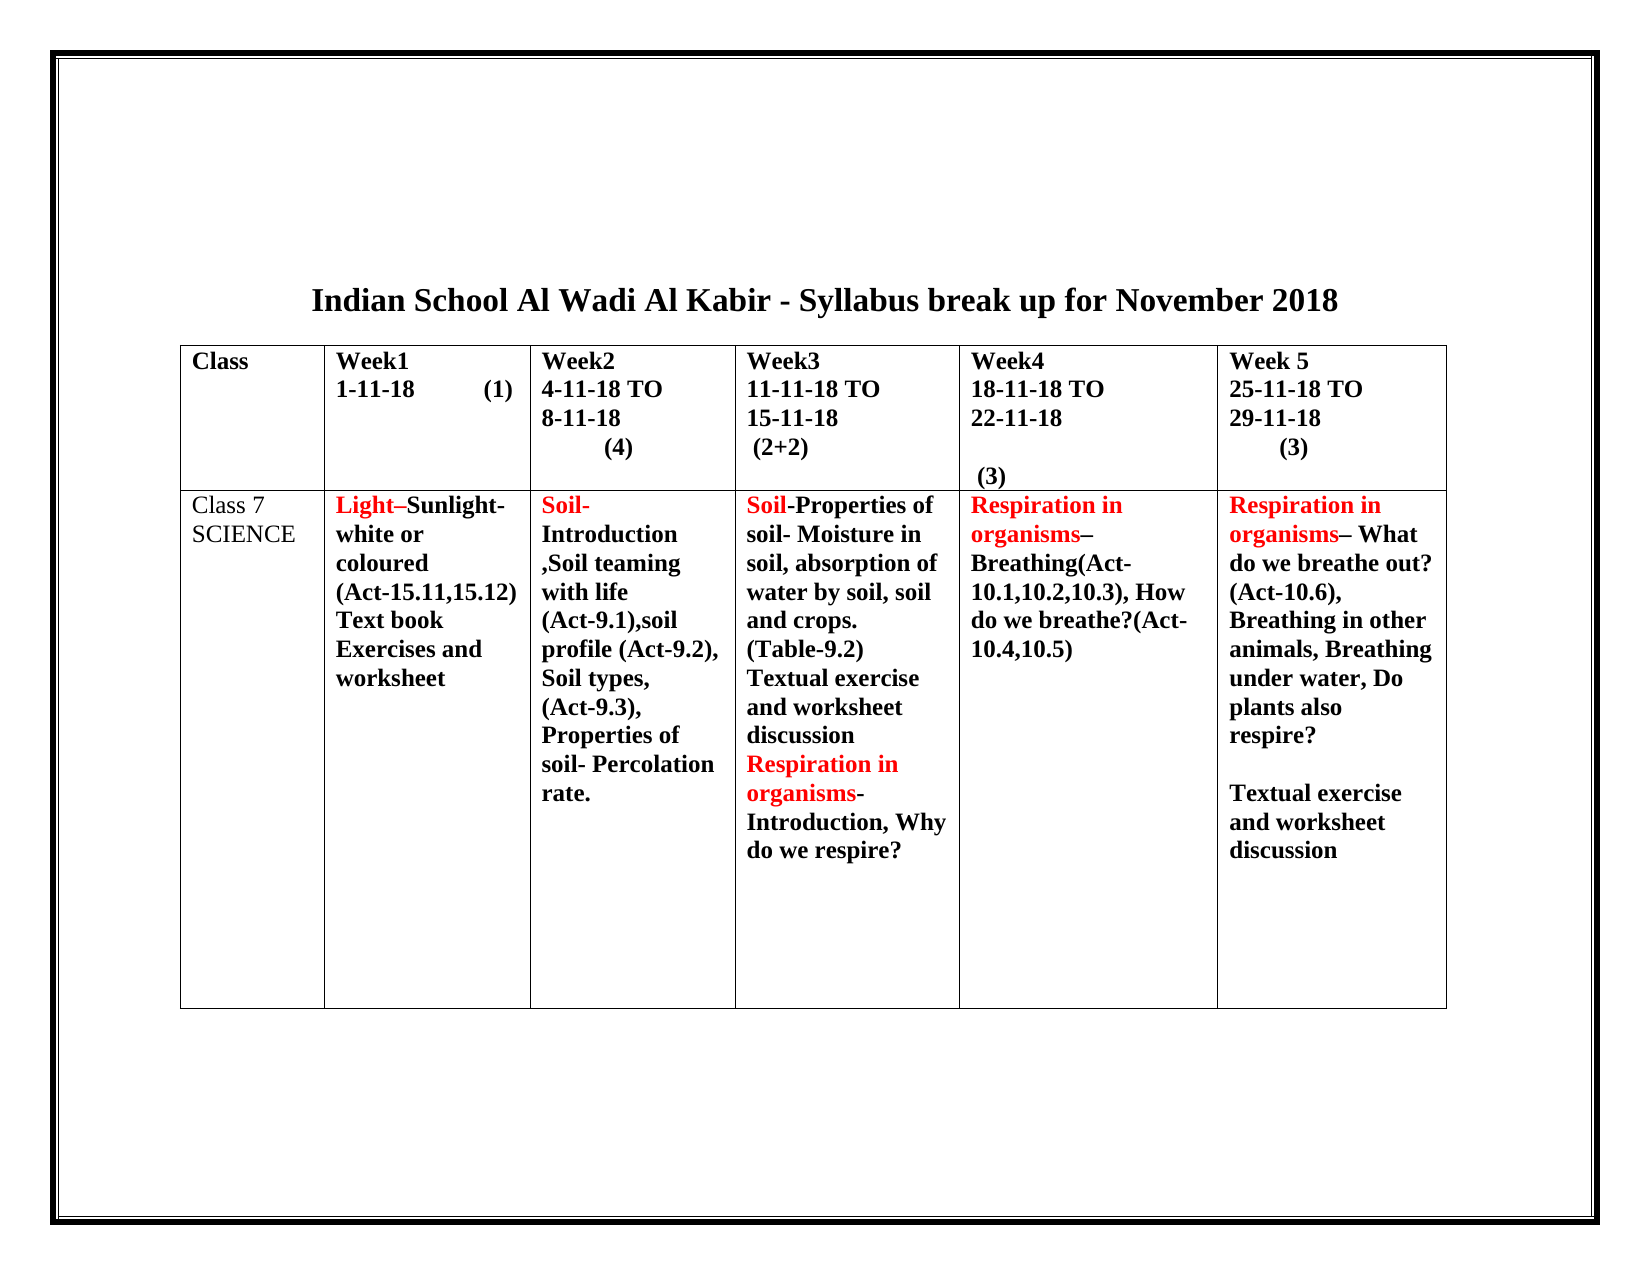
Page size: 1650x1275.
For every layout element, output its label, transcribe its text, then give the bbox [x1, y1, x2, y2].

table_header Week4 18-11-18 TO 22-11-18 (3) [960, 346, 1217, 489]
table_cell Respiration in organisms–Breathing(Act-10.1,10.2,10.3), How do we breathe?(Act-10.4,10.5) [960, 491, 1217, 1008]
table_header Week2 4-11-18 TO 8-11-18 (4) [531, 346, 735, 489]
table_header Class [181, 346, 324, 489]
table_cell Light–Sunlight-white or coloured (Act-15.11,15.12) Text book Exercises and worksheet [325, 491, 530, 1008]
table_header Week1 1-11-18 (1) [325, 346, 530, 489]
table_cell Soil- Introduction,Soil teaming with life (Act-9.1),soil profile (Act-9.2), Soil types, (Act-9.3), Properties of soil- Percolation rate. [531, 491, 735, 1008]
table_cell Respiration in organisms– What do we breathe out? (Act-10.6), Breathing in other animals, Breathing under water, Do plants also respire? Textual exercise and worksheet discussion [1218, 491, 1446, 1008]
table_header Week 5 25-11-18 TO 29-11-18 (3) [1218, 346, 1446, 489]
table_cell Soil-Properties of soil- Moisture in soil, absorption of water by soil, soil and crops. (Table-9.2) Textual exercise and worksheet discussion Respiration in organisms-Introduction, Why do we respire? [736, 491, 959, 1008]
text Indian School Al Wadi Al Kabir - Syllabus break up for November 2018 [150, 280, 1500, 318]
table_header Week3 11-11-18 TO 15-11-18 (2+2) [736, 346, 959, 489]
table_cell Class 7 SCIENCE [181, 491, 324, 1008]
